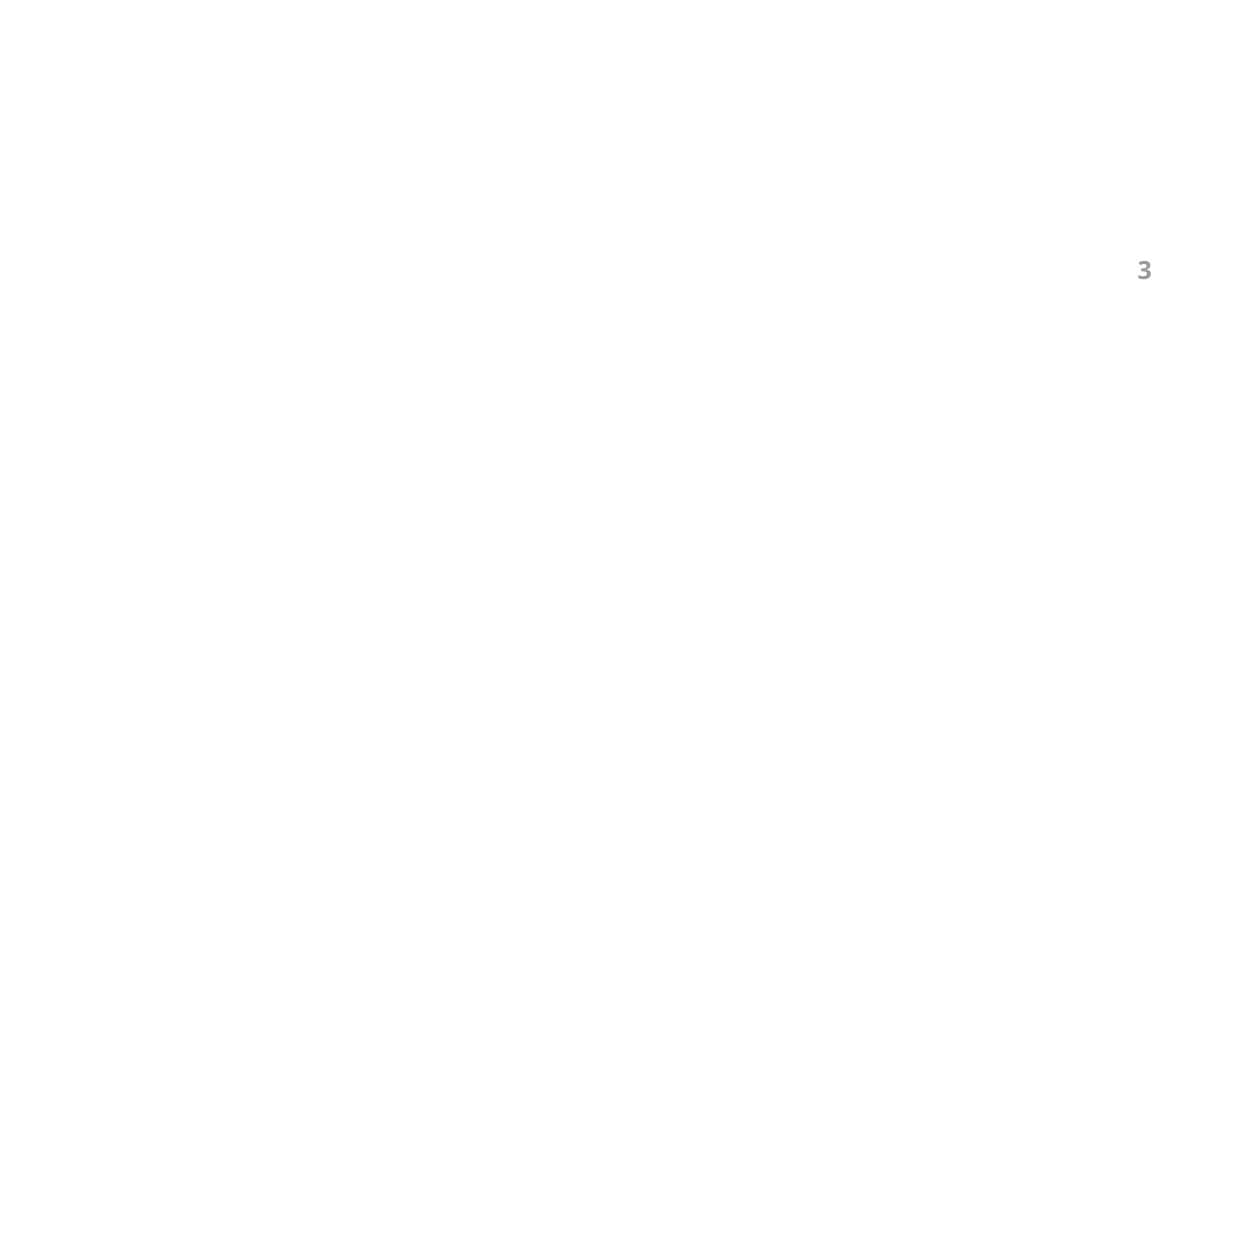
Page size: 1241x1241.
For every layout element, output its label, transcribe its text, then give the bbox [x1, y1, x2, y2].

text 3 [1137, 252, 1152, 287]
